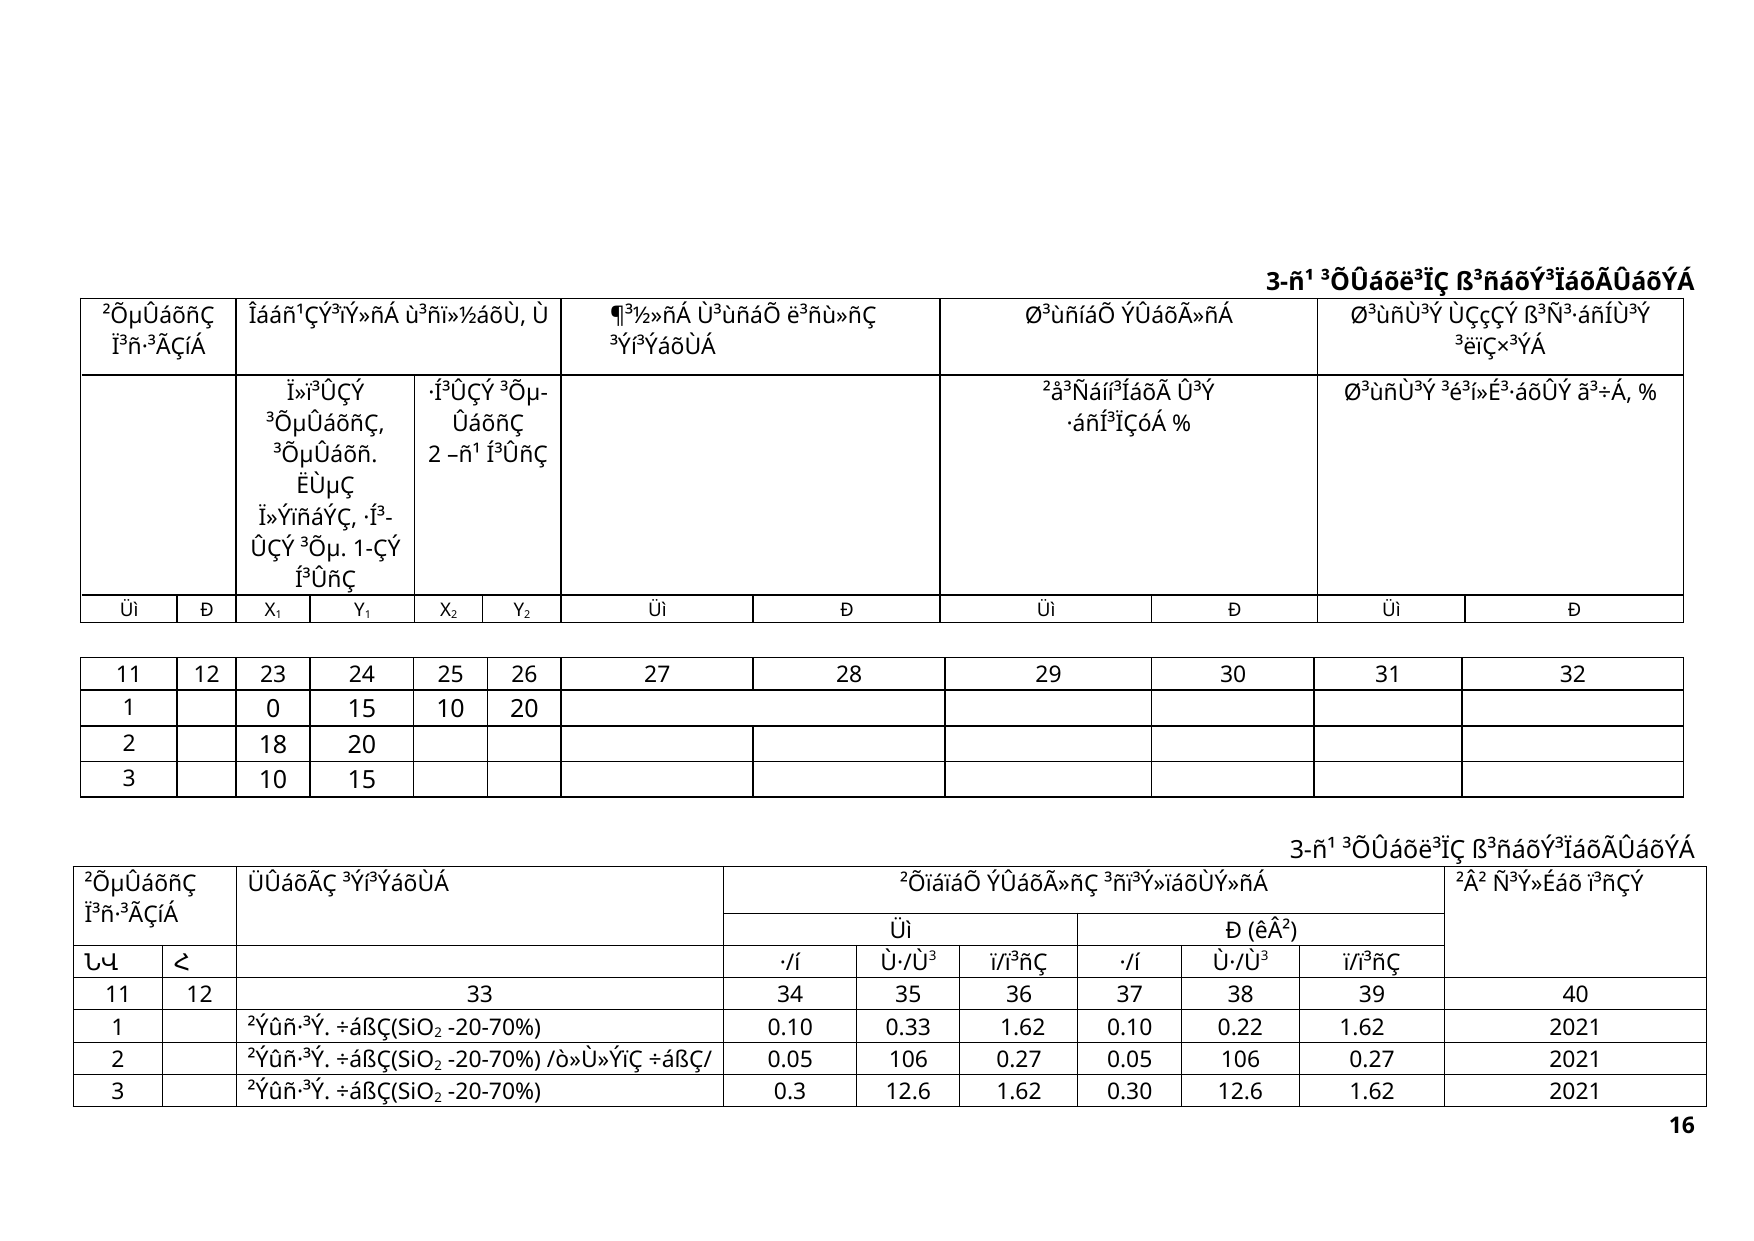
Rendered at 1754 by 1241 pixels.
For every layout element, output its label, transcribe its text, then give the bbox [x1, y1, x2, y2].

text 3-ñ¹ ³ÕÛáõë³ÏÇ ß³ñáõÝ³ÏáõÃÛáõÝÁ [118, 832, 1695, 866]
table_header ÜÛáõÃÇ ³Ýí³ÝáõÙÁ [237, 867, 723, 945]
table_cell Y2 [483, 596, 560, 621]
table_header 25 [414, 658, 487, 689]
table_cell X1 [237, 596, 309, 621]
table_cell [237, 1075, 723, 1106]
table_cell [562, 376, 939, 594]
table_header Îááñ¹ÇÝ³ïÝ»ñÁ ù³ñï»½áõÙ, Ù [237, 299, 560, 374]
table_cell Ï»ï³ÛÇÝ ³ÕµÛáõñÇ, ³ÕµÛáõñ. ËÙµÇ Ï»ÝïñáÝÇ, ·Í³ÛÇÝ ³Õµ. 1-ÇÝ Í³ÛñÇ [237, 376, 414, 594]
table_cell 1.62 [1300, 1010, 1444, 1042]
table_cell 0.33 [857, 1010, 959, 1042]
table_cell Ð [178, 596, 235, 621]
table_cell ·Í³ÛÇÝ ³ÕµÛáõñÇ 2 –ñ¹ Í³ÛñÇ [415, 376, 560, 594]
table_cell [562, 762, 752, 796]
table_cell 1.62 0.54 [960, 1075, 1077, 1106]
table_cell 38 [1182, 978, 1299, 1009]
table_cell 15 [311, 691, 413, 725]
table_cell [163, 1075, 236, 1106]
table_cell [1315, 727, 1461, 761]
table_header 12 [178, 658, 235, 689]
table_cell 0.05 [1078, 1043, 1181, 1074]
table_cell Ð [1466, 596, 1683, 621]
table_cell 10 [237, 762, 309, 796]
table_cell [946, 762, 1151, 796]
table_header 31 [1315, 658, 1461, 689]
table_cell 11 [74, 978, 162, 1009]
table_cell [562, 727, 752, 761]
table_cell 0.10 [1078, 1010, 1181, 1042]
table_cell Ð [754, 596, 939, 621]
table_cell Հ [163, 946, 236, 977]
table_cell Üì [724, 914, 1077, 945]
table_header 26 [488, 658, 560, 689]
table_cell Üì [81, 595, 176, 621]
table_cell 2021 [1445, 1043, 1706, 1074]
table_header ²ÕµÛáõñÇ Ï³ñ·³ÃÇíÁ [74, 867, 236, 945]
table_cell ·/í [724, 946, 856, 977]
table_header 29 [946, 658, 1151, 689]
table_cell [178, 727, 235, 761]
table_cell [414, 762, 487, 796]
table_cell 106 [1182, 1043, 1299, 1074]
table_cell 2021 [1445, 1010, 1706, 1042]
table_cell ՆՎ [74, 946, 162, 977]
table_cell [1463, 727, 1683, 761]
table_cell [1315, 762, 1461, 796]
table_cell [1152, 691, 1313, 725]
table_cell 0.30 0.1 [1078, 1075, 1181, 1106]
table_cell ·/í [1078, 946, 1181, 977]
table_cell 0 [237, 691, 309, 725]
table_header Ø³ùñÙ³Ý ÙÇçÇÝ ß³Ñ³·áñÍÙ³Ý ³ëïÇ×³ÝÁ [1318, 299, 1683, 374]
table_cell 12.6 4.2 [857, 1075, 959, 1106]
table_cell ²Ýûñ·³Ý. ÷áßÇ(SiO2 -20-70%) [237, 1010, 723, 1042]
table_cell 33 [237, 978, 723, 1009]
table_cell [1152, 727, 1313, 761]
table_cell [754, 762, 944, 796]
table_cell [754, 727, 944, 761]
table_cell 18 [237, 727, 309, 761]
table_cell 2 [74, 1043, 162, 1074]
table_cell 37 [1078, 978, 1181, 1009]
table_cell 20 [488, 691, 560, 725]
table_cell [163, 1043, 236, 1074]
table_cell [81, 375, 235, 594]
table_cell 1.62 0.54 [1300, 1075, 1444, 1106]
table_cell 2021 [1445, 1075, 1706, 1106]
table_cell Üì [1318, 596, 1464, 621]
table_cell ï/ï³ñÇ [1300, 946, 1444, 977]
table_header ¶³½»ñÁ Ù³ùñáÕ ë³ñù»ñÇ ³Ýí³ÝáõÙÁ [562, 299, 939, 374]
table_cell Ø³ùñÙ³Ý ³é³í»É³·áõÛÝ ã³÷Á, % [1318, 376, 1683, 594]
table_cell 40 [1445, 978, 1706, 1009]
table_header 11 [81, 658, 176, 689]
table_header 32 [1463, 658, 1683, 689]
table_cell Ð [1152, 596, 1317, 621]
table_cell Üì [941, 596, 1151, 621]
table_cell 0.22 [1182, 1010, 1299, 1042]
table_header ²ÕµÛáõñÇ Ï³ñ·³ÃÇíÁ [81, 299, 235, 374]
table_cell Ù·/Ù3 [1182, 946, 1299, 977]
table_cell [1463, 691, 1683, 725]
table_cell 3 [81, 762, 176, 796]
table_cell 0.10 [724, 1010, 856, 1042]
table_header 28 [754, 658, 944, 689]
table_cell 1 [74, 1010, 162, 1042]
table_cell ï/ï³ñÇ [960, 946, 1077, 977]
table_cell [178, 691, 235, 725]
table_cell 1.62 [960, 1010, 1077, 1042]
table_cell Ð (êÂ²) [1078, 914, 1444, 945]
table_header ²ÕïáïáÕ ÝÛáõÃ»ñÇ ³ñï³Ý»ïáõÙÝ»ñÁ [724, 867, 1444, 912]
table_header 30 [1152, 658, 1313, 689]
table_cell 1 [81, 691, 176, 725]
table_cell [562, 691, 944, 725]
table_cell 12 [163, 978, 236, 1009]
table_cell 0.05 [724, 1043, 856, 1074]
table_cell Ù·/Ù3 [857, 946, 959, 977]
table_cell ²Ýûñ·³Ý. ÷áßÇ(SiO2 -20-70%) /ò»Ù»ÝïÇ ÷áßÇ/ [237, 1043, 723, 1074]
table_cell [178, 762, 235, 796]
table_cell 0.27 [1300, 1043, 1444, 1074]
table_cell [1315, 691, 1461, 725]
table_cell 2 [81, 727, 176, 761]
table_cell 39 [1300, 978, 1444, 1009]
table_cell 0.27 [960, 1043, 1077, 1074]
table_cell ²å³Ñáíí³ÍáõÃ Û³Ý ·áñÍ³ÏÇóÁ % [941, 376, 1317, 594]
table_header Ø³ùñíáÕ ÝÛáõÃ»ñÁ [941, 299, 1317, 374]
table_cell 36 [960, 978, 1077, 1009]
table_cell [1463, 762, 1683, 796]
table_cell [488, 727, 560, 761]
table_cell 3 [74, 1075, 162, 1106]
table_cell [414, 727, 487, 761]
table_cell 106 [857, 1043, 959, 1074]
table_cell Y1 [311, 596, 414, 621]
table_cell 12.6 4.2 [1182, 1075, 1299, 1106]
table_cell 34 [724, 978, 856, 1009]
table_cell 20 [311, 727, 413, 761]
table_cell 15 [311, 762, 413, 796]
table_header 24 [311, 658, 413, 689]
table_cell [237, 946, 723, 977]
table_cell 0.3 0.1 [724, 1075, 856, 1106]
table_header 27 [562, 658, 752, 689]
table_cell [946, 727, 1151, 761]
text 3-ñ¹ ³ÕÛáõë³ÏÇ ß³ñáõÝ³ÏáõÃÛáõÝÁ [118, 263, 1695, 297]
table_cell [163, 1010, 236, 1042]
table_cell 35 [857, 978, 959, 1009]
table_cell X2 [415, 596, 482, 621]
table_cell 10 [414, 691, 487, 725]
table_header 23 [237, 658, 309, 689]
table_header ²Â² Ñ³Ý»Éáõ ï³ñÇÝ [1445, 867, 1706, 977]
table_cell [1152, 762, 1313, 796]
table_cell Üì [562, 596, 752, 621]
table_cell [946, 691, 1151, 725]
table_cell [488, 762, 560, 796]
